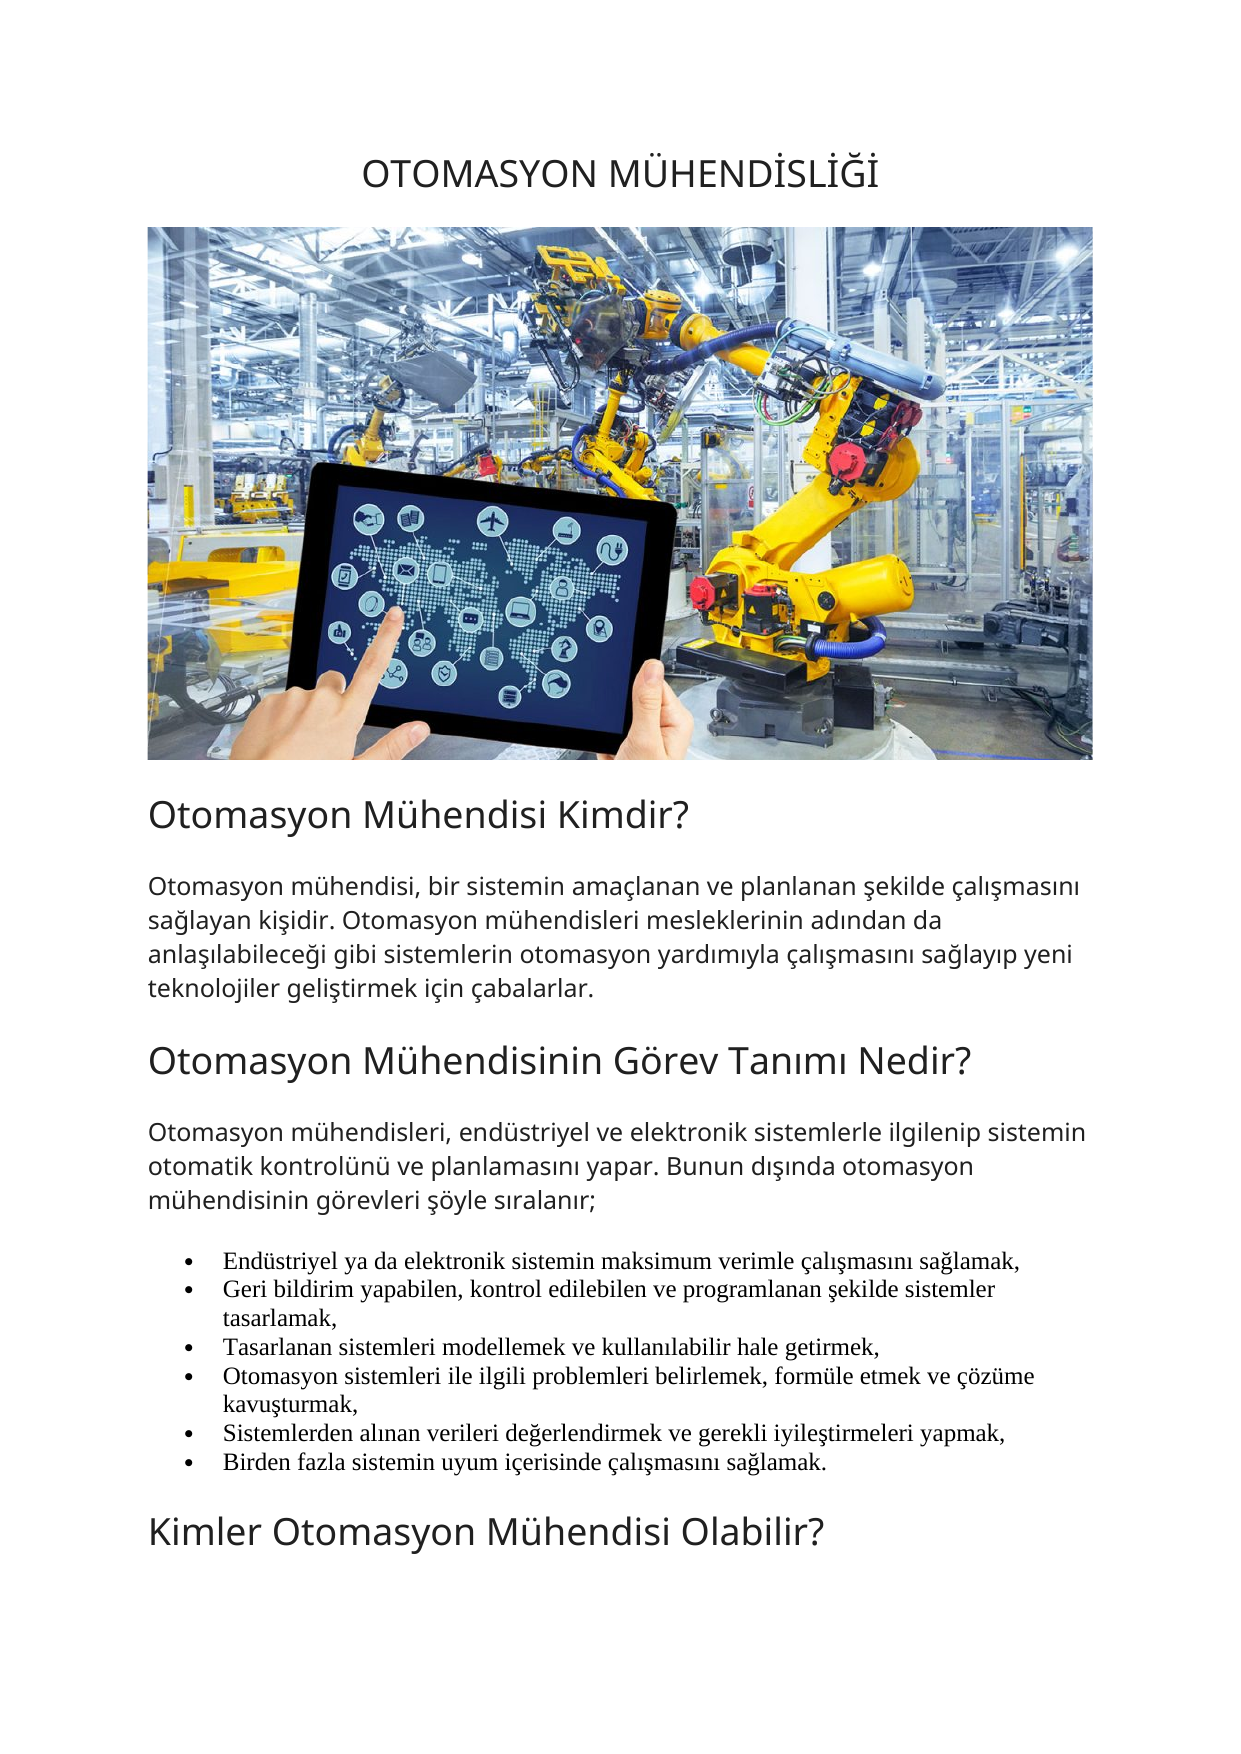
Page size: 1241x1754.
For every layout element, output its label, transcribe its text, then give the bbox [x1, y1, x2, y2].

text Otomasyon Mühendisinin Görev Tanımı Nedir? [148, 1034, 1093, 1085]
list Otomasyon sistemleri ile ilgili problemleri belirlemek, formüle etmek ve çözüme kavuşturmak, [185, 1361, 1093, 1418]
text Otomasyon Mühendisi Kimdir? [148, 788, 1093, 839]
text Otomasyon mühendisleri, endüstriyel ve elektronik sistemlerle ilgilenip sistemin otomatik kontrolünü ve planlamasını yapar. Bunun dışında otomasyon mühendisinin görevleri şöyle sıralanır; [148, 1114, 1093, 1217]
text Kimler Otomasyon Mühendisi Olabilir? [148, 1505, 1093, 1556]
text OTOMASYON MÜHENDİSLİĞİ [148, 148, 1093, 199]
list Endüstriyel ya da elektronik sistemin maksimum verimle çalışmasını sağlamak, [185, 1246, 1093, 1274]
list Geri bildirim yapabilen, kontrol edilebilen ve programlanan şekilde sistemler tasarlamak, [185, 1274, 1093, 1332]
text Otomasyon mühendisi, bir sistemin amaçlanan ve planlanan şekilde çalışmasını sağlayan kişidir. Otomasyon mühendisleri mesleklerinin adından da anlaşılabileceği gibi sistemlerin otomasyon yardımıyla çalışmasını sağlayıp yeni teknolojiler geliştirmek için çabalarlar. [148, 869, 1093, 1005]
picture [147, 227, 1093, 760]
list Sistemlerden alınan verileri değerlendirmek ve gerekli iyileştirmeleri yapmak, [185, 1418, 1093, 1447]
list Tasarlanan sistemleri modellemek ve kullanılabilir hale getirmek, [185, 1332, 1093, 1361]
list Birden fazla sistemin uyum içerisinde çalışmasını sağlamak. [185, 1447, 1093, 1476]
